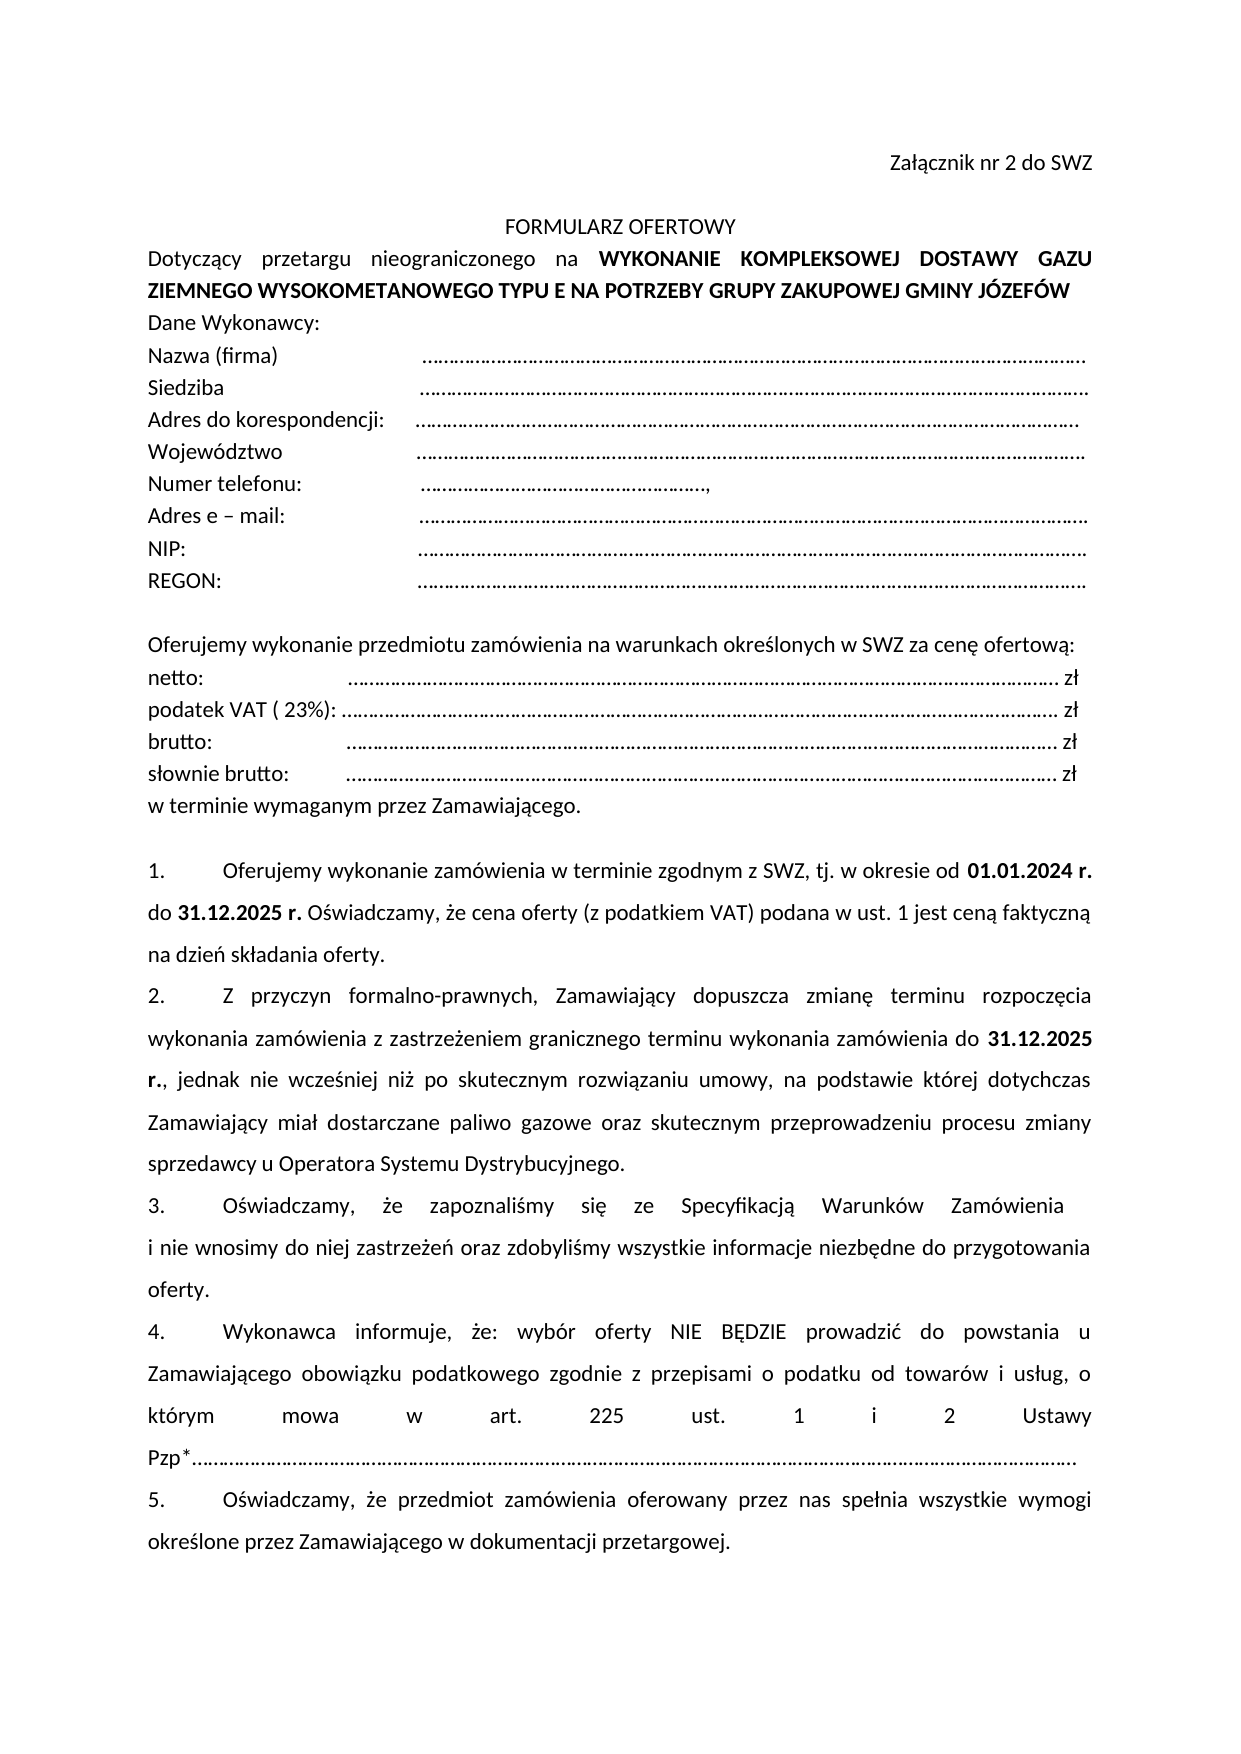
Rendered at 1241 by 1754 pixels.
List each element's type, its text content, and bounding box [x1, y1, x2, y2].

text podatek VAT ( 23%): ………………………………………………………………………………………………………………………. zł [148, 695, 1093, 723]
text Województwo ………………………………………………………………………………………………………………. [148, 437, 1093, 465]
text Załącznik nr 2 do SWZ [148, 148, 1093, 176]
text Adres do korespondencji: ……………………………………………………………………………………………………………… [148, 405, 1093, 433]
text Numer telefonu: ………………………………………………, [148, 469, 1093, 497]
text brutto: ……………………………………………………………………………………………………………………… zł [148, 727, 1093, 755]
text w terminie wymaganym przez Zamawiającego. [148, 791, 1093, 819]
text Dotyczący przetargu nieograniczonego na WYKONANIE KOMPLEKSOWEJ DOSTAWY GAZU ZIEMNEGO WYSOKOMETANOWEGO TYPU E NA POTRZEBY GRUPY ZAKUPOWEJ GMINY JÓZEFÓW [148, 244, 1093, 304]
list Oświadczamy, że zapoznaliśmy się ze Specyfikacją Warunków Zamówienia i nie wnosimy do niej zastrzeżeń oraz zdobyliśmy wszystkie informacje niezbędne do przygotowania oferty. [148, 1192, 1093, 1303]
text Siedziba ………………………………………………………………………………………………………………. [148, 373, 1093, 401]
text FORMULARZ OFERTOWY [148, 212, 1093, 240]
list Wykonawca informuje, że: wybór oferty NIE BĘDZIE prowadzić do powstania u Zamawiającego obowiązku podatkowego zgodnie z przepisami o podatku od towarów i usług, o którym mowa w art. 225 ust. 1 i 2 Ustawy Pzp*…………………………………………………………………………………………………………………………………………………… [148, 1317, 1093, 1471]
list Oferujemy wykonanie zamówienia w terminie zgodnym z SWZ, tj. w okresie od 01.01.2024 r. do 31.12.2025 r. Oświadczamy, że cena oferty (z podatkiem VAT) podana w ust. 1 jest ceną faktyczną na dzień składania oferty. [148, 856, 1093, 968]
list Z przyczyn formalno-prawnych, Zamawiający dopuszcza zmianę terminu rozpoczęcia wykonania zamówienia z zastrzeżeniem granicznego terminu wykonania zamówienia do 31.12.2025 r., jednak nie wcześniej niż po skutecznym rozwiązaniu umowy, na podstawie której dotychczas Zamawiający miał dostarczane paliwo gazowe oraz skutecznym przeprowadzeniu procesu zmiany sprzedawcy u Operatora Systemu Dystrybucyjnego. [148, 982, 1093, 1178]
text netto: ……………………………………………………………………………………………………………………… zł [148, 663, 1093, 691]
text REGON: ………………………………………………………………………………………………………………. [148, 566, 1093, 594]
text Dane Wykonawcy: [148, 308, 1093, 337]
text Oferujemy wykonanie przedmiotu zamówienia na warunkach określonych w SWZ za cenę ofertową: [148, 630, 1093, 658]
text Nazwa (firma) ……………………………………………………………………………………………………………… [148, 341, 1093, 369]
text NIP: ………………………………………………………………………………………………………………. [148, 534, 1093, 562]
list Oświadczamy, że przedmiot zamówienia oferowany przez nas spełnia wszystkie wymogi określone przez Zamawiającego w dokumentacji przetargowej. [148, 1485, 1093, 1555]
text Adres e – mail: ………………………………………………………………………………………………………………. [148, 502, 1093, 530]
text słownie brutto: ……………………………………………………………………………………………………………………… zł [148, 759, 1093, 787]
